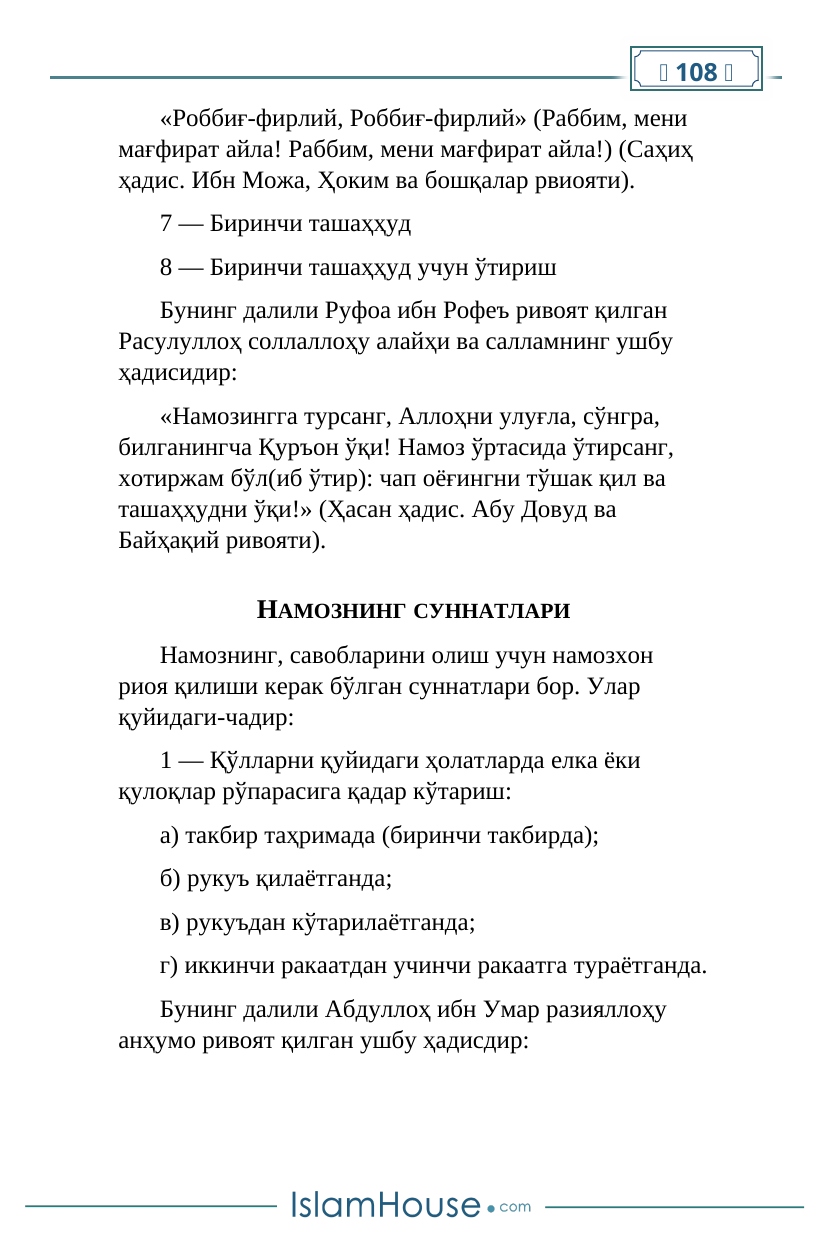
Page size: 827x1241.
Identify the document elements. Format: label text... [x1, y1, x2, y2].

text 8 — Биринчи ташаҳҳуд учун ўтириш [118, 252, 709, 281]
text Намознинг суннатлари [118, 594, 709, 625]
text в) рукуъдан кўтарилаётганда; [118, 907, 709, 936]
text 7 — Биринчи ташаҳҳуд [118, 208, 709, 237]
text Намознинг, савобларини олиш учун намозхон риоя қилиши керак бўлган суннатлари бор. Улар қуйидаги-чадир: [118, 640, 709, 731]
text б) рукуъ қилаётганда; [118, 863, 709, 892]
text 1 — Қўлларни қуйидаги ҳолатларда елка ёки қулоқлар рўпарасига қадар кўтариш: [118, 745, 709, 805]
text а) такбир таҳримада (биринчи такбирда); [118, 820, 709, 849]
picture [284, 1186, 805, 1224]
text Бунинг далили Абдуллоҳ ибн Умар разияллоҳу анҳумо ривоят қилган ушбу ҳадисдир: [118, 994, 709, 1054]
text Бунинг далили Руфоа ибн Рофеъ ривоят қилган Расулуллоҳ соллаллоҳу алайҳи ва салламнинг ушбу ҳадисидир: [118, 295, 709, 386]
text «Намозингга турсанг, Аллоҳни улуғла, сўнгра, билганингча Қуръон ўқи! Намоз ўртасида ўтирсанг, хотиржам бўл(иб ўтир): чап оёғингни тўшак қил ва ташаҳҳудни ўқи!» (Ҳасан ҳадис. Абу Довуд ва Байҳақий ривояти). [118, 401, 709, 554]
text г) иккинчи ракаатдан учинчи ракаатга тураётганда. [118, 951, 709, 979]
picture [18, 1186, 277, 1223]
text «Роббиғ-фирлий, Роббиғ-фирлий» (Раббим, мени мағфират айла! Раббим, мени мағфират айла!) (Саҳиҳ ҳадис. Ибн Можа, Ҳоким ва бошқалар рвиояти). [118, 103, 709, 193]
